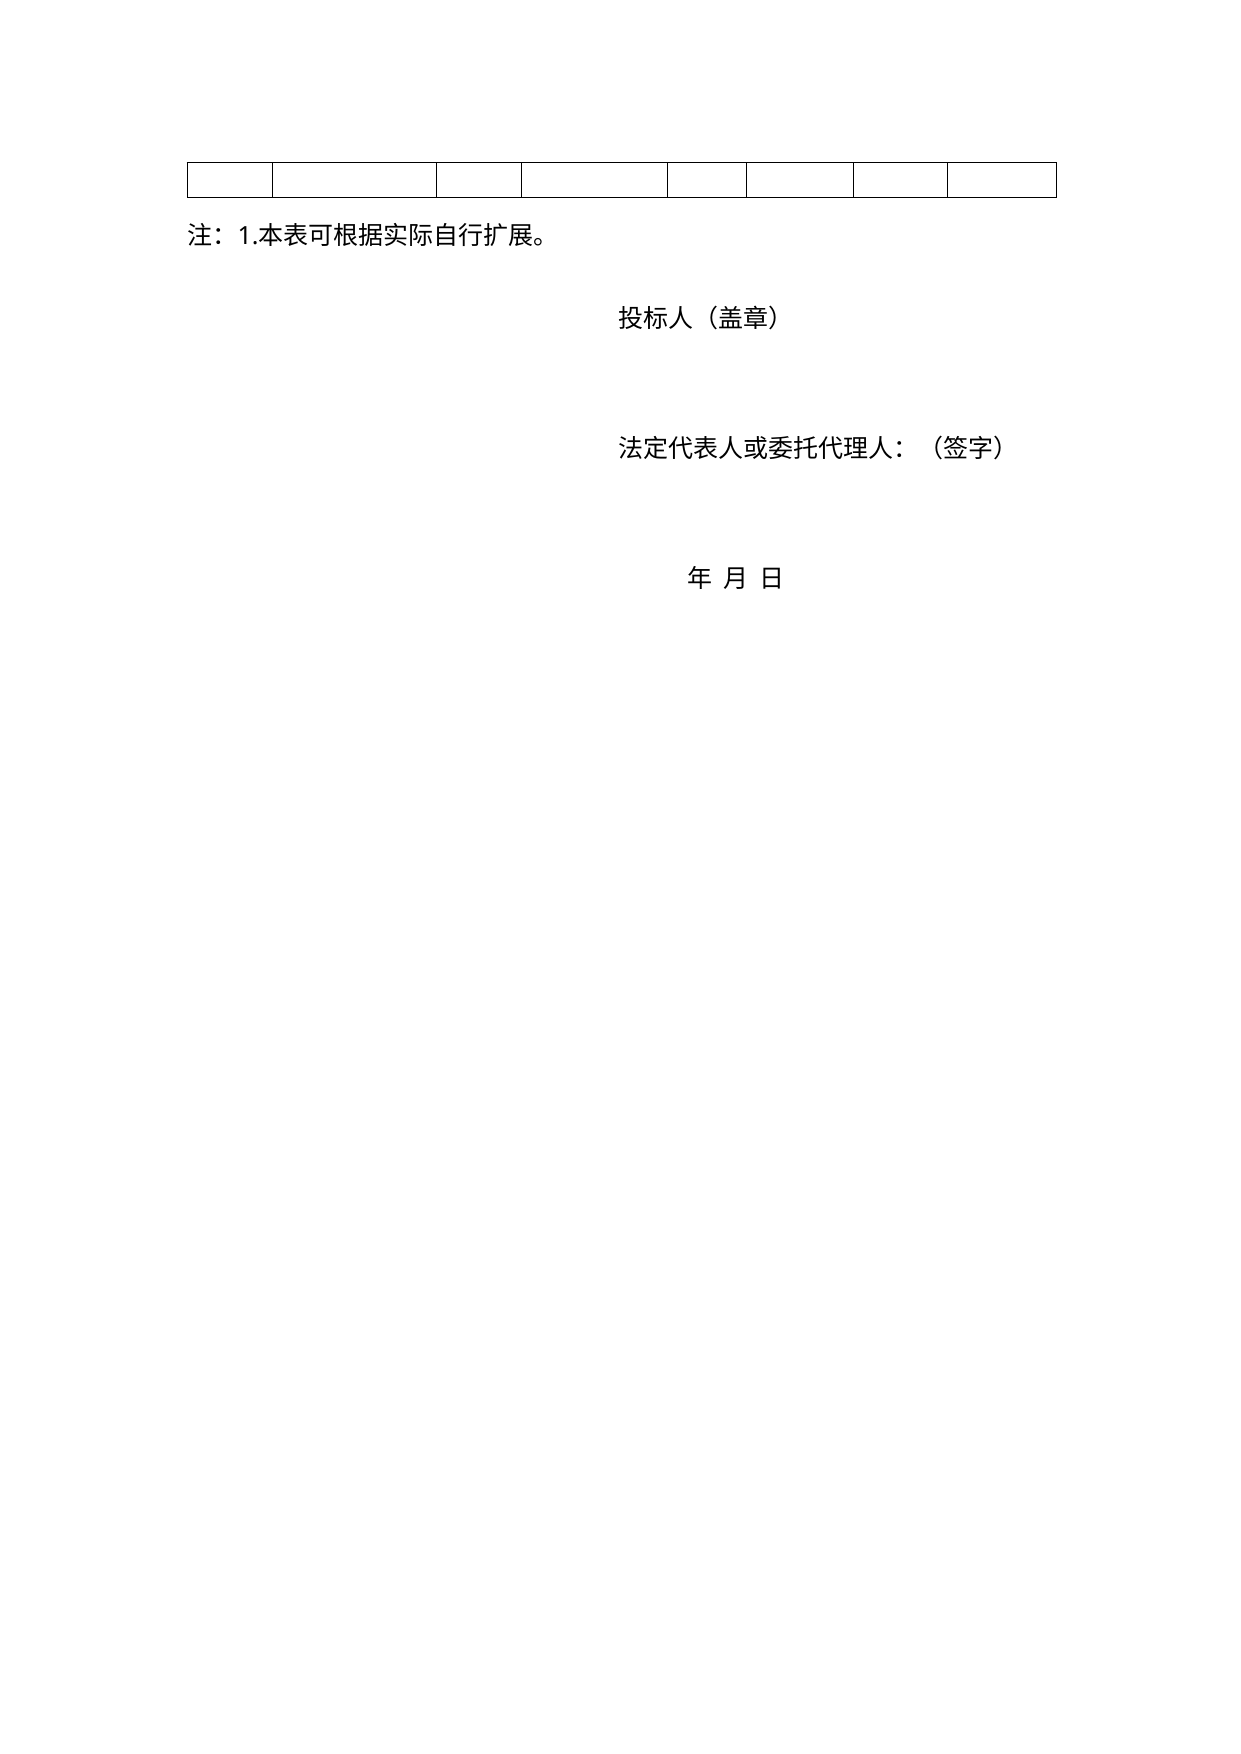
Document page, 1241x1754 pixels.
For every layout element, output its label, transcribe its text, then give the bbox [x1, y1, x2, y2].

table_cell [948, 163, 1056, 197]
table_cell [854, 163, 947, 197]
text 法定代表人或委托代理人：（签字） [187, 414, 1053, 479]
text 投标人（盖章） [187, 284, 1053, 349]
table_cell [747, 163, 853, 197]
table_cell [668, 163, 746, 197]
text 注：1.本表可根据实际自行扩展。 [187, 201, 1053, 266]
text 年 月 日 [187, 544, 1053, 609]
table_cell [273, 163, 436, 197]
table_cell [522, 163, 667, 197]
table_cell [437, 163, 521, 197]
table_cell [188, 163, 272, 197]
